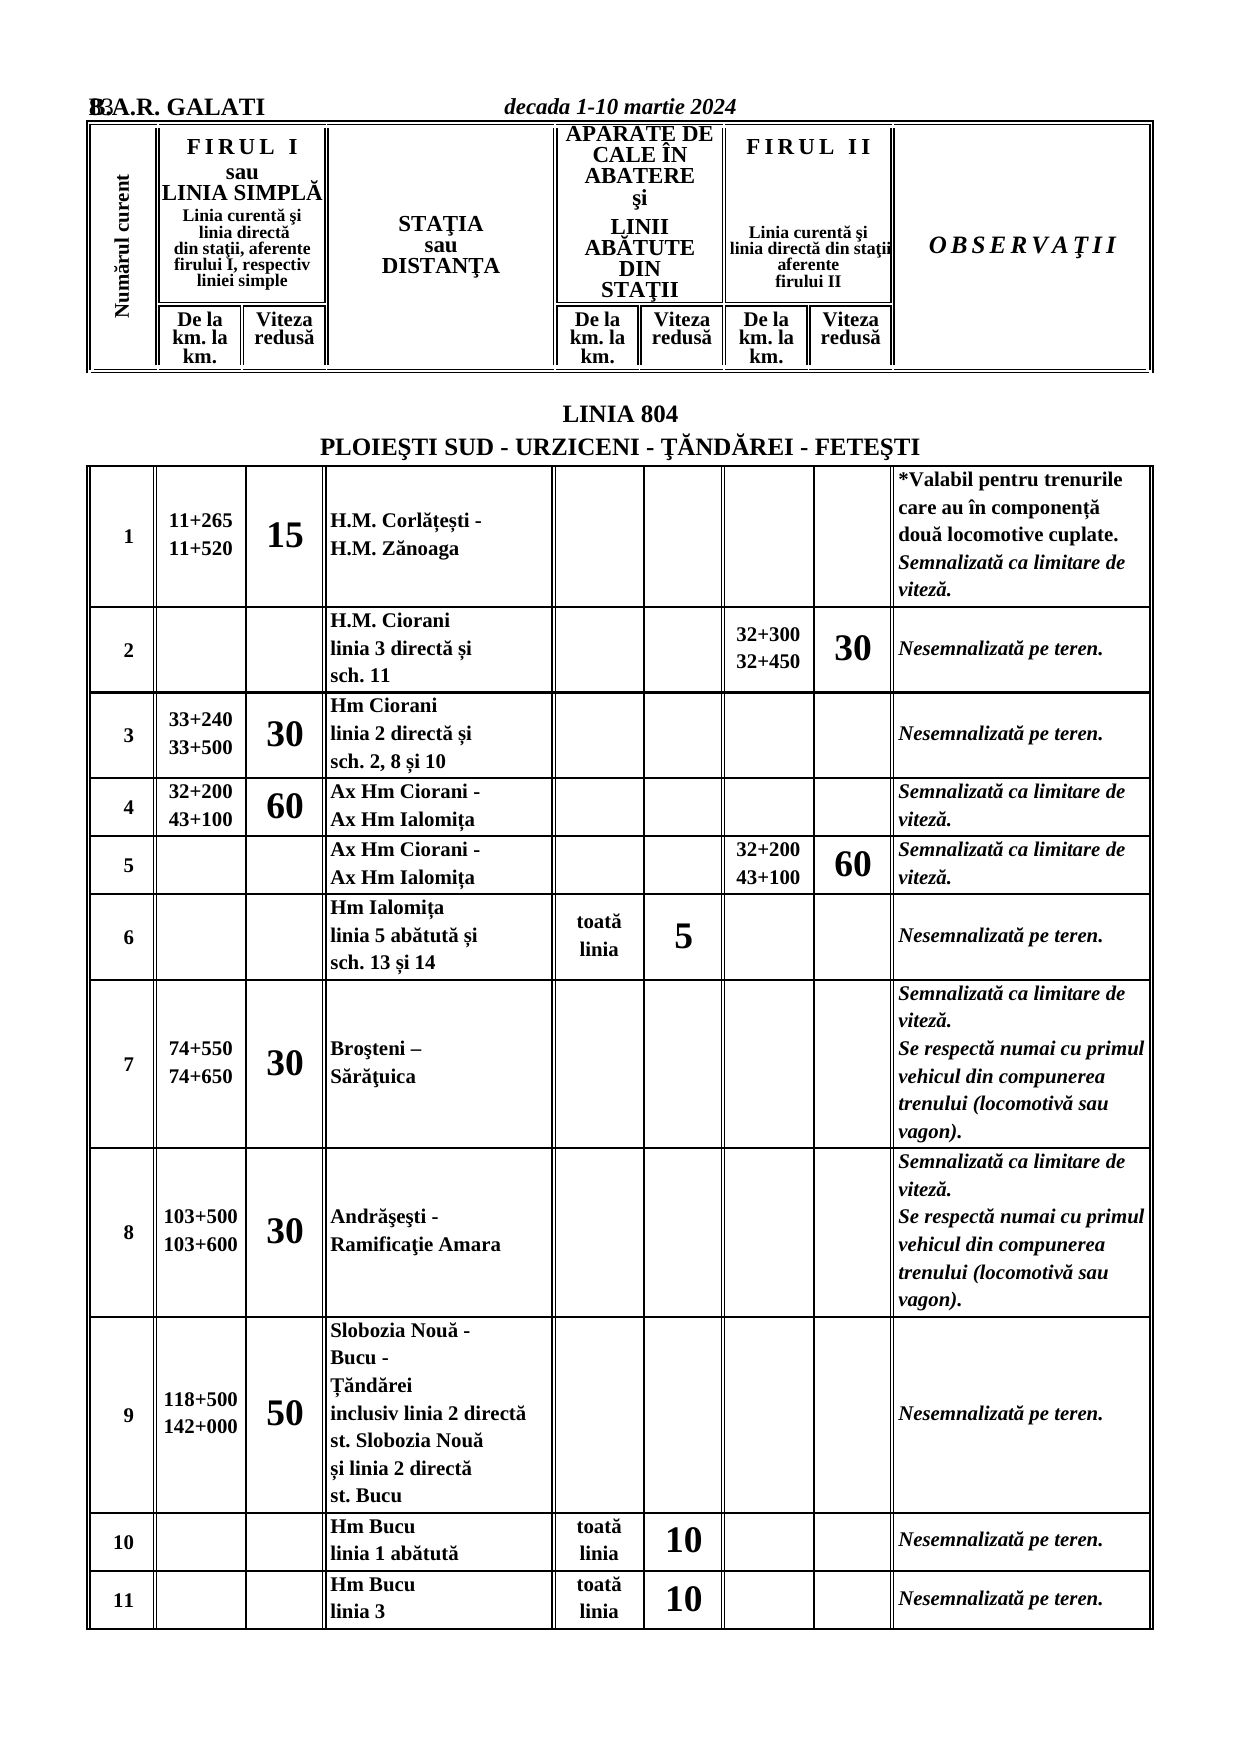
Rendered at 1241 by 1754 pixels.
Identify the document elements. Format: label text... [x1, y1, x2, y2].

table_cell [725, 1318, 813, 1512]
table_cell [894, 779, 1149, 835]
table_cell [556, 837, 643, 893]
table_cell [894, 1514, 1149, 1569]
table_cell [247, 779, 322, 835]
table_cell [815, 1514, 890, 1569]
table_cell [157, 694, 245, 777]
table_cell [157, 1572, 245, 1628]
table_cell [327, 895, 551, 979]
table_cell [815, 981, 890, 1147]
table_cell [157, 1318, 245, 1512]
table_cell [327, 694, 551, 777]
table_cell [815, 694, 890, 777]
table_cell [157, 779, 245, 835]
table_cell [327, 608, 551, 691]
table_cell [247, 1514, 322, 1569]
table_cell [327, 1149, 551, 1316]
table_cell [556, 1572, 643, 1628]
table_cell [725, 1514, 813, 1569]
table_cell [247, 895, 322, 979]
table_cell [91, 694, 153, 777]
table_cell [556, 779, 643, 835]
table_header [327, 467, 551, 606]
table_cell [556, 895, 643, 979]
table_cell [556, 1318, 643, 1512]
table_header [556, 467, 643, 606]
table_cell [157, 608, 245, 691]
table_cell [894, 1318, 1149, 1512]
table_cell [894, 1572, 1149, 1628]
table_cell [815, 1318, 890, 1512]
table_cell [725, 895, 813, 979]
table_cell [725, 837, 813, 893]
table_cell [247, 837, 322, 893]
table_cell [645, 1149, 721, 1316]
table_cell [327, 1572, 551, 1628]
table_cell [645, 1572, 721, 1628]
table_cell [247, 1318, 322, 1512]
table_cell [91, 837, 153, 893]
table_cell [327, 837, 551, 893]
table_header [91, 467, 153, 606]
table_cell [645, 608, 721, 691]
subtitle LINIA 804 [89, 399, 1152, 428]
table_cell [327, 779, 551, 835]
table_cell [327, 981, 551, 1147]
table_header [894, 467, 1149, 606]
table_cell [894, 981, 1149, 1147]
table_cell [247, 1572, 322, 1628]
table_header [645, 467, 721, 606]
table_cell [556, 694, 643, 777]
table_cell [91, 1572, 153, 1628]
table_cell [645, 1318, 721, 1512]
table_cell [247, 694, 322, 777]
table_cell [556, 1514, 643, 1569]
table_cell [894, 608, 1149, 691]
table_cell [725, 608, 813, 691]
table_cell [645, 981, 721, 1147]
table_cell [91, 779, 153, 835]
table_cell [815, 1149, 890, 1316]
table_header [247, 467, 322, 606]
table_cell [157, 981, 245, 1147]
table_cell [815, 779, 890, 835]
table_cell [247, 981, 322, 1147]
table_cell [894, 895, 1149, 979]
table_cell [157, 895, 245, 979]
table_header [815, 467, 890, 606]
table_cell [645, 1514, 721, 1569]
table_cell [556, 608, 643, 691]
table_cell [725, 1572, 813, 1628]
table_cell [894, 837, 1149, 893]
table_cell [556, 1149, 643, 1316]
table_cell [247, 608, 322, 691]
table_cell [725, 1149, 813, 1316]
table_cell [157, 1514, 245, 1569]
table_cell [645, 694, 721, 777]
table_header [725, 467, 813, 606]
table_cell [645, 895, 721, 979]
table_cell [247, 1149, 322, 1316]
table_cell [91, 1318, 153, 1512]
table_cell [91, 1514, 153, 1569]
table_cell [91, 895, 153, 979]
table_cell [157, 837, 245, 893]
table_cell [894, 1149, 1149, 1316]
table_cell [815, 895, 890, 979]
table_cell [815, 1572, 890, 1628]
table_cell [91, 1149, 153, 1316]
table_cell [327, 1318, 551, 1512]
subtitle PLOIEŞTI SUD - URZICENI - ŢĂNDĂREI - FETEŞTI [89, 432, 1152, 461]
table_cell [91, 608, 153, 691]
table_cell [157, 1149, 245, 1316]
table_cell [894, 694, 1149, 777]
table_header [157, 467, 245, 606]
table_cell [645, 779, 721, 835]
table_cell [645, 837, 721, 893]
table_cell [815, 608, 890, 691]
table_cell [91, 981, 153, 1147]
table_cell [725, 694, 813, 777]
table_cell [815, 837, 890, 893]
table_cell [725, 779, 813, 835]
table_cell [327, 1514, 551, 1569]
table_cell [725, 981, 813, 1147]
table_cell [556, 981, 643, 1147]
